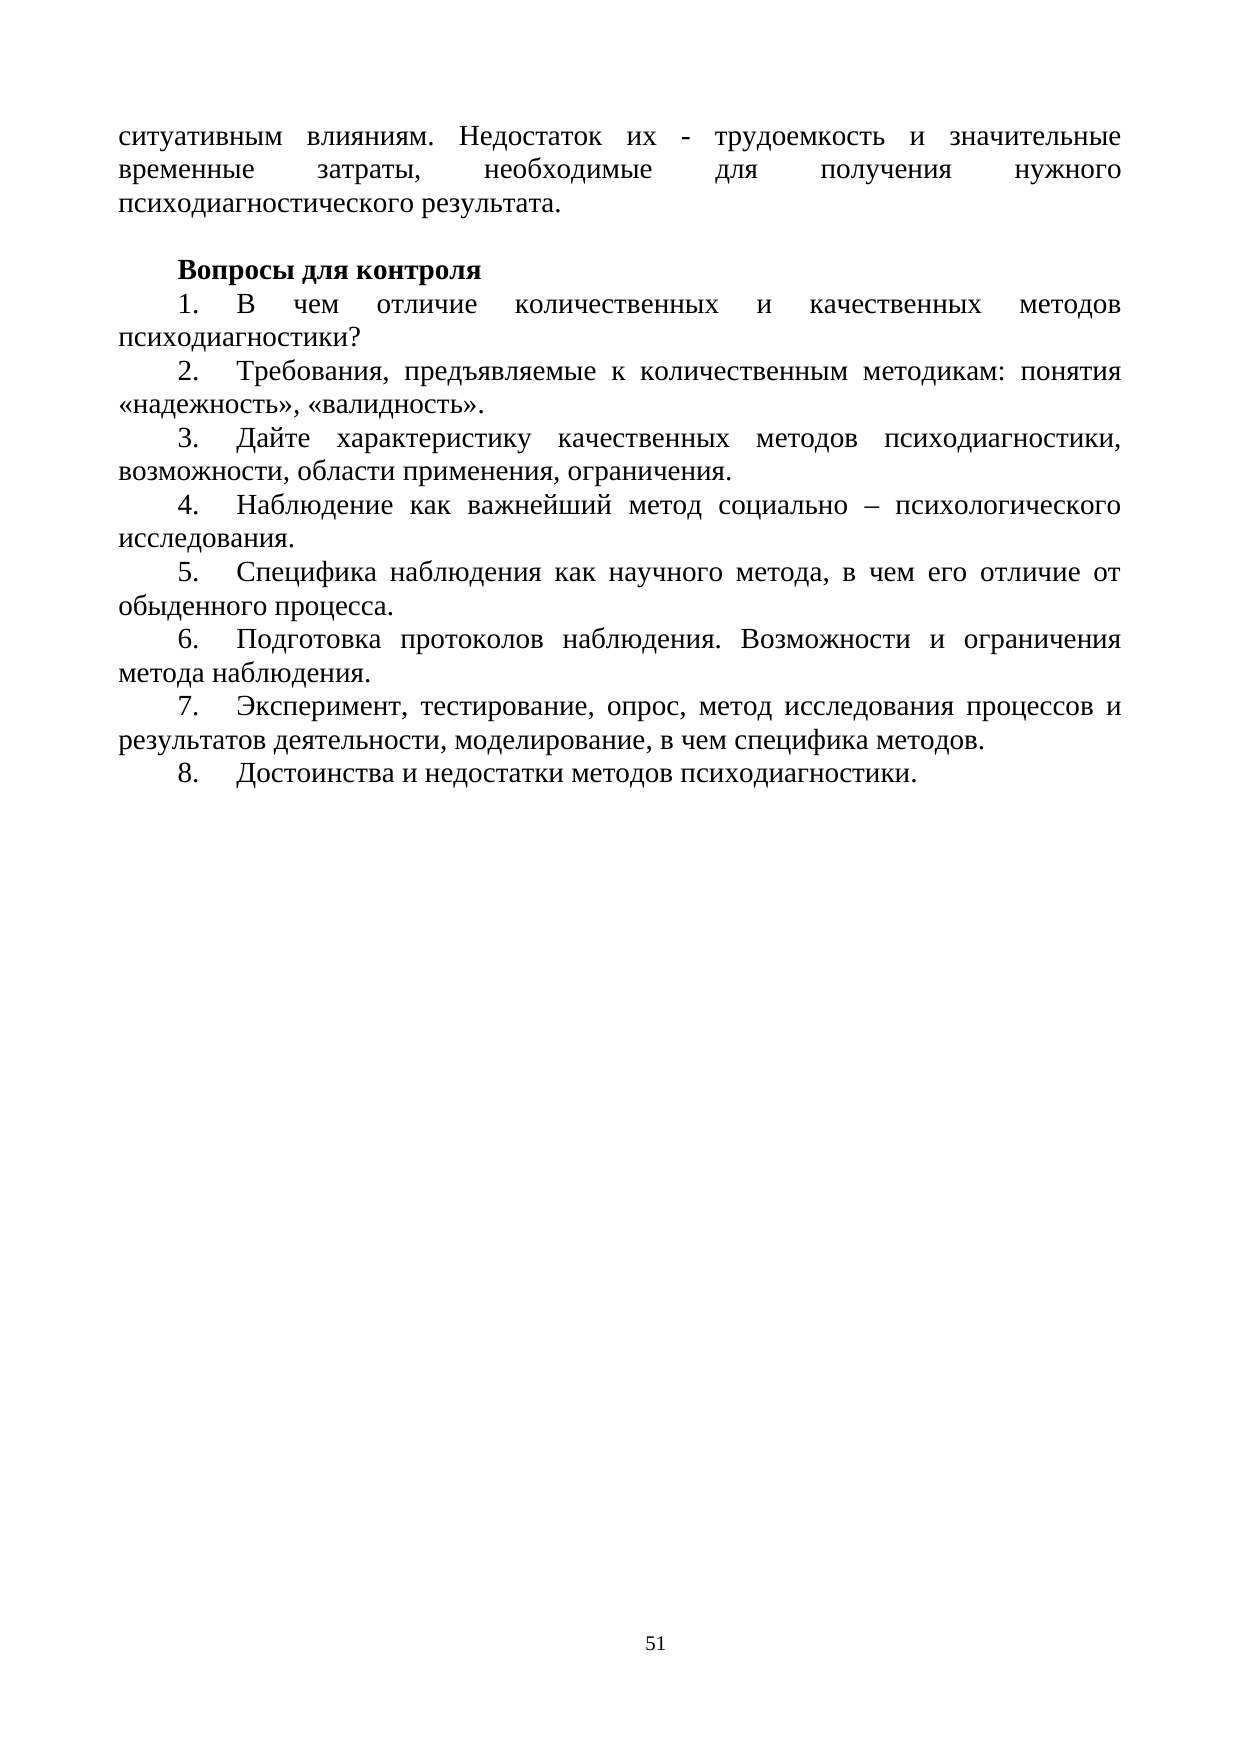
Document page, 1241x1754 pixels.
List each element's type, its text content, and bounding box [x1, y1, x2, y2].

list Дайте характеристику качественных методов психодиагностики, возможности, области применения, ограничения. [118, 420, 1122, 487]
list Специфика наблюдения как научного метода, в чем его отличие от обыденного процесса. [118, 554, 1122, 621]
list Достоинства и недостатки методов психодиагностики. [118, 755, 1122, 789]
list В чем отличие количественных и качественных методов психодиагностики? [118, 286, 1122, 353]
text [118, 118, 1122, 219]
list Эксперимент, тестирование, опрос, метод исследования процессов и результатов деятельности, моделирование, в чем специфика методов. [118, 688, 1122, 755]
text Вопросы для контроля [118, 252, 1122, 286]
list Требования, предъявляемые к количественным методикам: понятия «надежность», «валидность». [118, 353, 1122, 420]
list Подготовка протоколов наблюдения. Возможности и ограничения метода наблюдения. [118, 621, 1122, 688]
list Наблюдение как важнейший метод социально – психологического исследования. [118, 487, 1122, 554]
